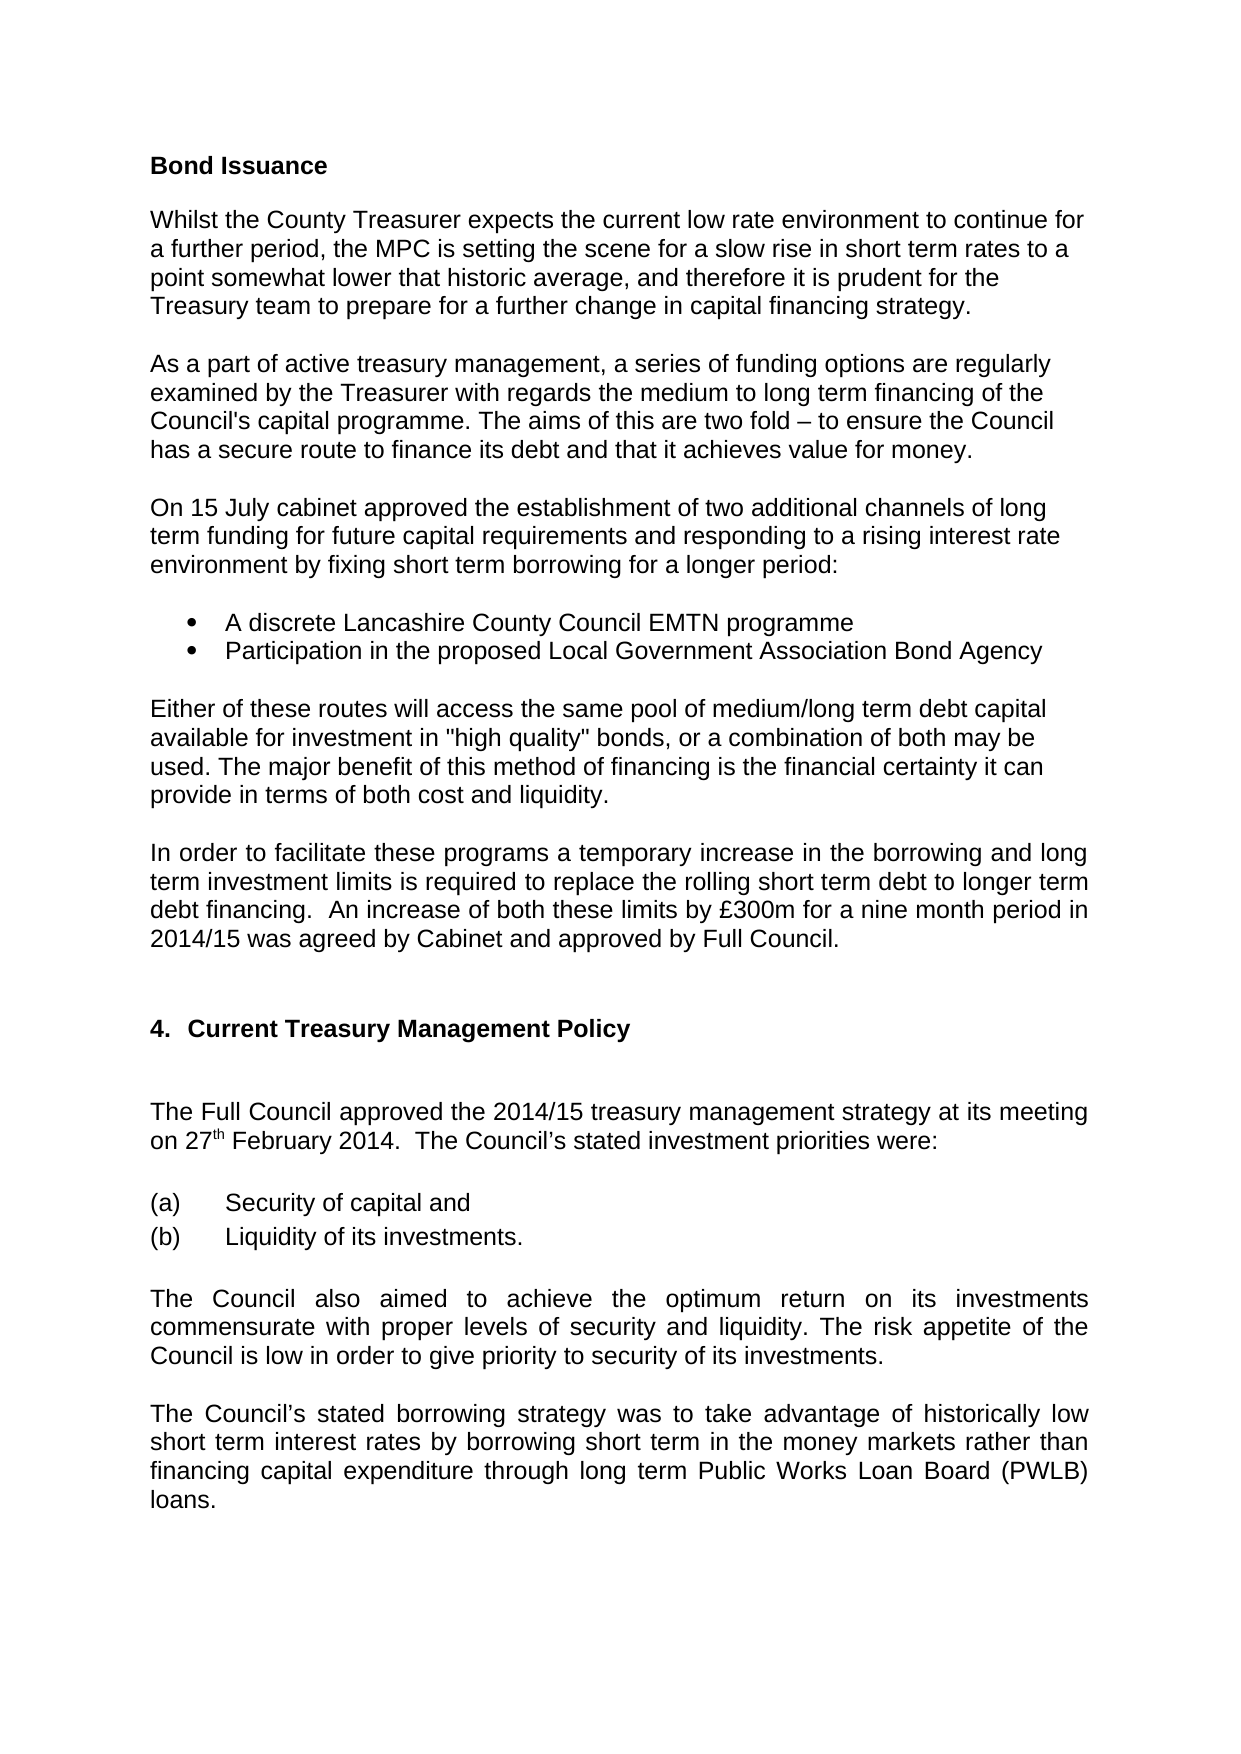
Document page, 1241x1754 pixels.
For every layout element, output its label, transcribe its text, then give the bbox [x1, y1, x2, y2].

text On 15 July cabinet approved the establishment of two additional channels of long term funding for future capital requirements and responding to a rising interest rate environment by fixing short term borrowing for a longer period: [150, 492, 1090, 579]
list A discrete Lancashire County Council EMTN programme [187, 607, 1090, 636]
list Current Treasury Management Policy [150, 1014, 1090, 1043]
list Bond Issuance [150, 151, 1090, 180]
text The Council’s stated borrowing strategy was to take advantage of historically low short term interest rates by borrowing short term in the money markets rather than financing capital expenditure through long term Public Works Loan Board (PWLB) loans. [150, 1399, 1090, 1514]
text Whilst the County Treasurer expects the current low rate environment to continue for a further period, the MPC is setting the scene for a slow rise in short term rates to a point somewhat lower that historic average, and therefore it is prudent for the Treasury team to prepare for a further change in capital financing strategy. [150, 205, 1090, 320]
text As a part of active treasury management, a series of funding options are regularly examined by the Treasurer with regards the medium to long term financing of the Council's capital programme. The aims of this are two fold – to ensure the Council has a secure route to finance its debt and that it achieves value for money. [150, 349, 1090, 464]
list Participation in the proposed Local Government Association Bond Agency [187, 636, 1090, 665]
text In order to facilitate these programs a temporary increase in the borrowing and long term investment limits is required to replace the rolling short term debt to longer term debt financing. An increase of both these limits by £300m for a nine month period in 2014/15 was agreed by Cabinet and approved by Full Council. [150, 838, 1090, 953]
text (b) Liquidity of its investments. [150, 1221, 1090, 1250]
text The Full Council approved the 2014/15 treasury management strategy at its meeting on 27th February 2014. The Council’s stated investment priorities were: [150, 1097, 1090, 1154]
text (a) Security of capital and [150, 1188, 1090, 1217]
text The Council also aimed to achieve the optimum return on its investments commensurate with proper levels of security and liquidity. The risk appetite of the Council is low in order to give priority to security of its investments. [150, 1284, 1090, 1370]
text Either of these routes will access the same pool of medium/long term debt capital available for investment in "high quality" bonds, or a combination of both may be used. The major benefit of this method of financing is the financial certainty it can provide in terms of both cost and liquidity. [150, 694, 1090, 809]
